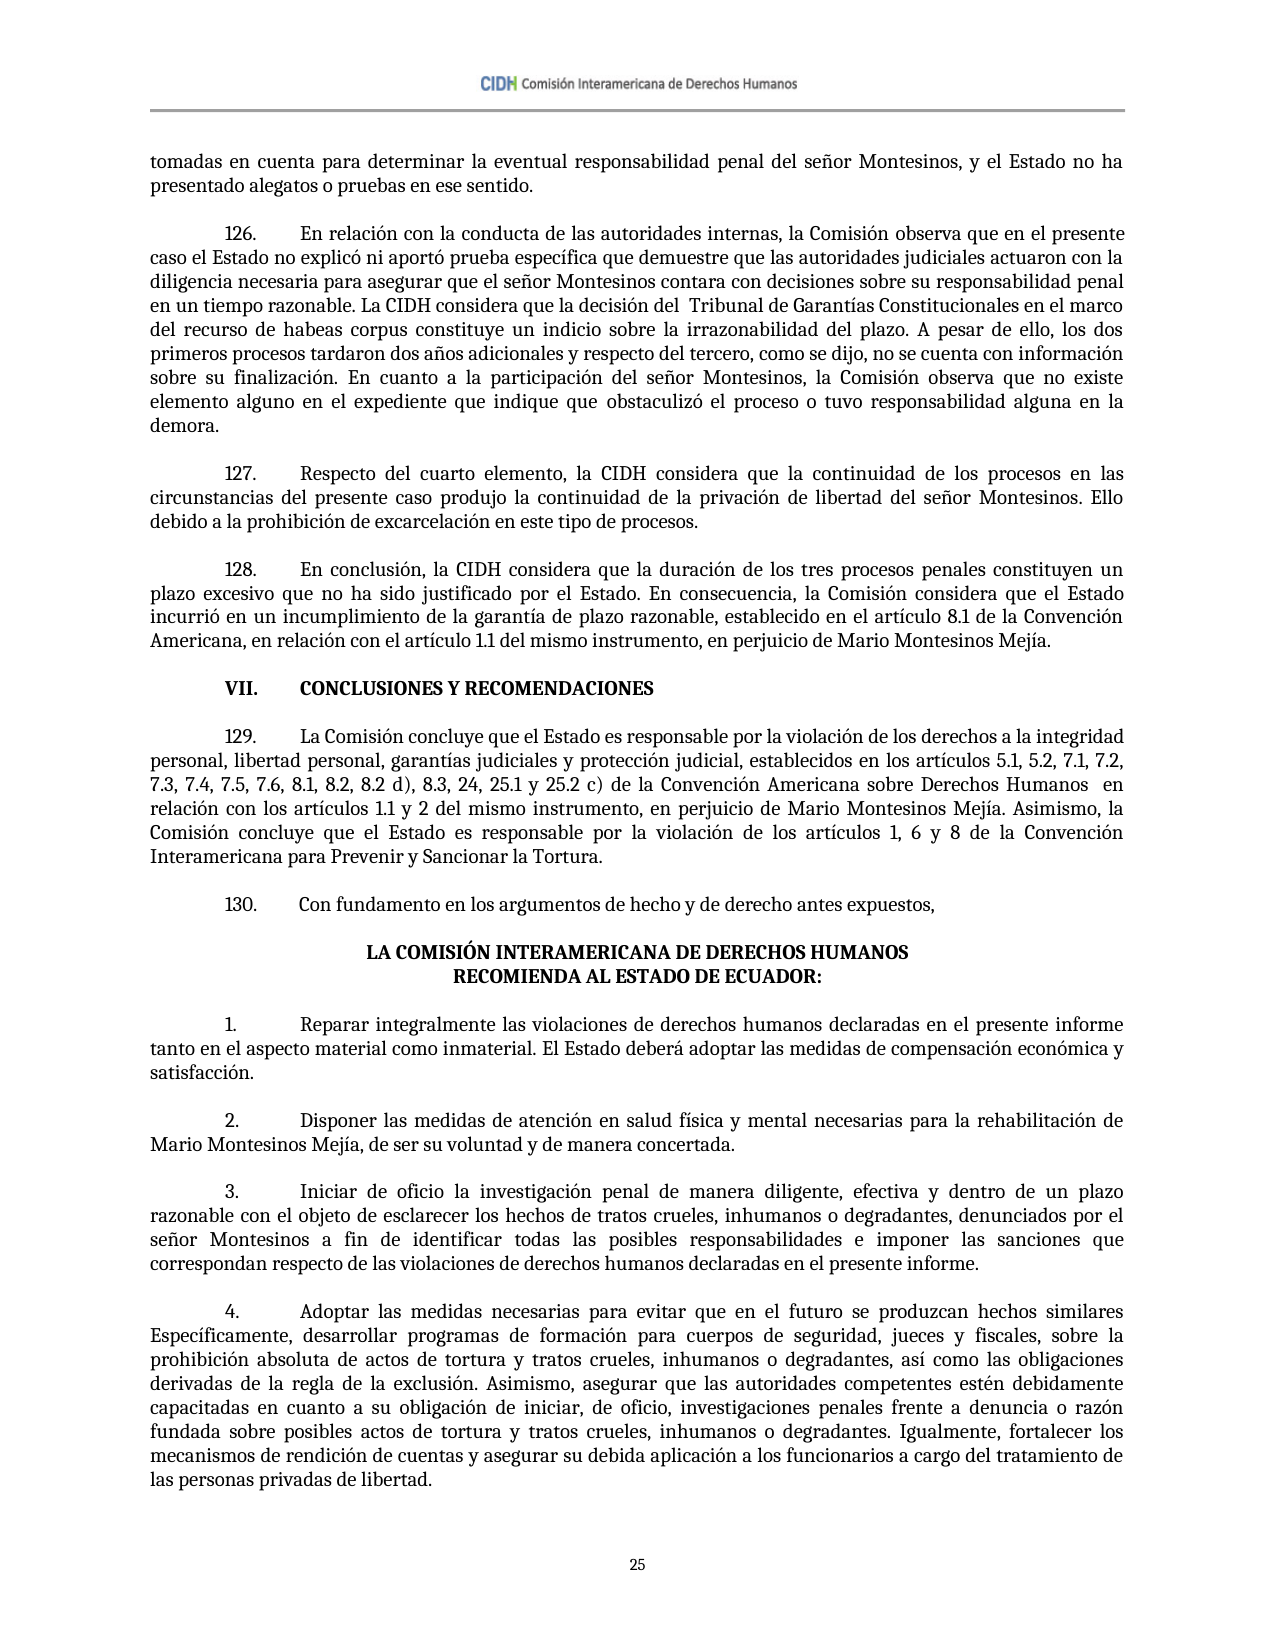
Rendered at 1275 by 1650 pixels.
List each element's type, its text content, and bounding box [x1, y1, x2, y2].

list En conclusión, la CIDH considera que la duración de los tres procesos penales constituyen un plazo excesivo que no ha sido justificado por el Estado. En consecuencia, la Comisión considera que el Estado incurrió en un incumplimiento de la garantía de plazo razonable, establecido en el artículo 8.1 de la Convención Americana, en relación con el artículo 1.1 del mismo instrumento, en perjuicio de Mario Montesinos Mejía. [150, 557, 1125, 653]
list Respecto del cuarto elemento, la CIDH considera que la continuidad de los procesos en las circunstancias del presente caso produjo la continuidad de la privación de libertad del señor Montesinos. Ello debido a la prohibición de excarcelación en este tipo de procesos. [150, 461, 1125, 533]
text 2. Disponer las medidas de atención en salud física y mental necesarias para la rehabilitación de Mario Montesinos Mejía, de ser su voluntad y de manera concertada. [150, 1108, 1125, 1156]
subtitle CONCLUSIONES Y RECOMENDACIONES [225, 677, 1125, 701]
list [150, 150, 1125, 198]
list Con fundamento en los argumentos de hecho y de derecho antes expuestos, [150, 893, 1125, 917]
picture [475, 75, 800, 93]
text LA COMISIÓN INTERAMERICANA DE DERECHOS HUMANOS [150, 941, 1125, 964]
text 1. Reparar integralmente las violaciones de derechos humanos declaradas en el presente informe tanto en el aspecto material como inmaterial. El Estado deberá adoptar las medidas de compensación económica y satisfacción. [150, 1012, 1125, 1084]
text 3. Iniciar de oficio la investigación penal de manera diligente, efectiva y dentro de un plazo razonable con el objeto de esclarecer los hechos de tratos crueles, inhumanos o degradantes, denunciados por el señor Montesinos a fin de identificar todas las posibles responsabilidades e imponer las sanciones que correspondan respecto de las violaciones de derechos humanos declaradas en el presente informe. [150, 1180, 1125, 1276]
text RECOMIENDA AL ESTADO DE ECUADOR: [150, 964, 1125, 988]
list En relación con la conducta de las autoridades internas, la Comisión observa que en el presente caso el Estado no explicó ni aportó prueba específica que demuestre que las autoridades judiciales actuaron con la diligencia necesaria para asegurar que el señor Montesinos contara con decisiones sobre su responsabilidad penal en un tiempo razonable. La CIDH considera que la decisión del Tribunal de Garantías Constitucionales en el marco del recurso de habeas corpus constituye un indicio sobre la irrazonabilidad del plazo. A pesar de ello, los dos primeros procesos tardaron dos años adicionales y respecto del tercero, como se dijo, no se cuenta con información sobre su finalización. En cuanto a la participación del señor Montesinos, la Comisión observa que no existe elemento alguno en el expediente que indique que obstaculizó el proceso o tuvo responsabilidad alguna en la demora. [150, 222, 1125, 437]
text 4. Adoptar las medidas necesarias para evitar que en el futuro se produzcan hechos similares Específicamente, desarrollar programas de formación para cuerpos de seguridad, jueces y fiscales, sobre la prohibición absoluta de actos de tortura y tratos crueles, inhumanos o degradantes, así como las obligaciones derivadas de la regla de la exclusión. Asimismo, asegurar que las autoridades competentes estén debidamente capacitadas en cuanto a su obligación de iniciar, de oficio, investigaciones penales frente a denuncia o razón fundada sobre posibles actos de tortura y tratos crueles, inhumanos o degradantes. Igualmente, fortalecer los mecanismos de rendición de cuentas y asegurar su debida aplicación a los funcionarios a cargo del tratamiento de las personas privadas de libertad. [150, 1300, 1125, 1492]
list La Comisión concluye que el Estado es responsable por la violación de los derechos a la integridad personal, libertad personal, garantías judiciales y protección judicial, establecidos en los artículos 5.1, 5.2, 7.1, 7.2, 7.3, 7.4, 7.5, 7.6, 8.1, 8.2, 8.2 d), 8.3, 24, 25.1 y 25.2 c) de la Convención Americana sobre Derechos Humanos en relación con los artículos 1.1 y 2 del mismo instrumento, en perjuicio de Mario Montesinos Mejía. Asimismo, la Comisión concluye que el Estado es responsable por la violación de los artículos 1, 6 y 8 de la Convención Interamericana para Prevenir y Sancionar la Tortura. [150, 725, 1125, 869]
